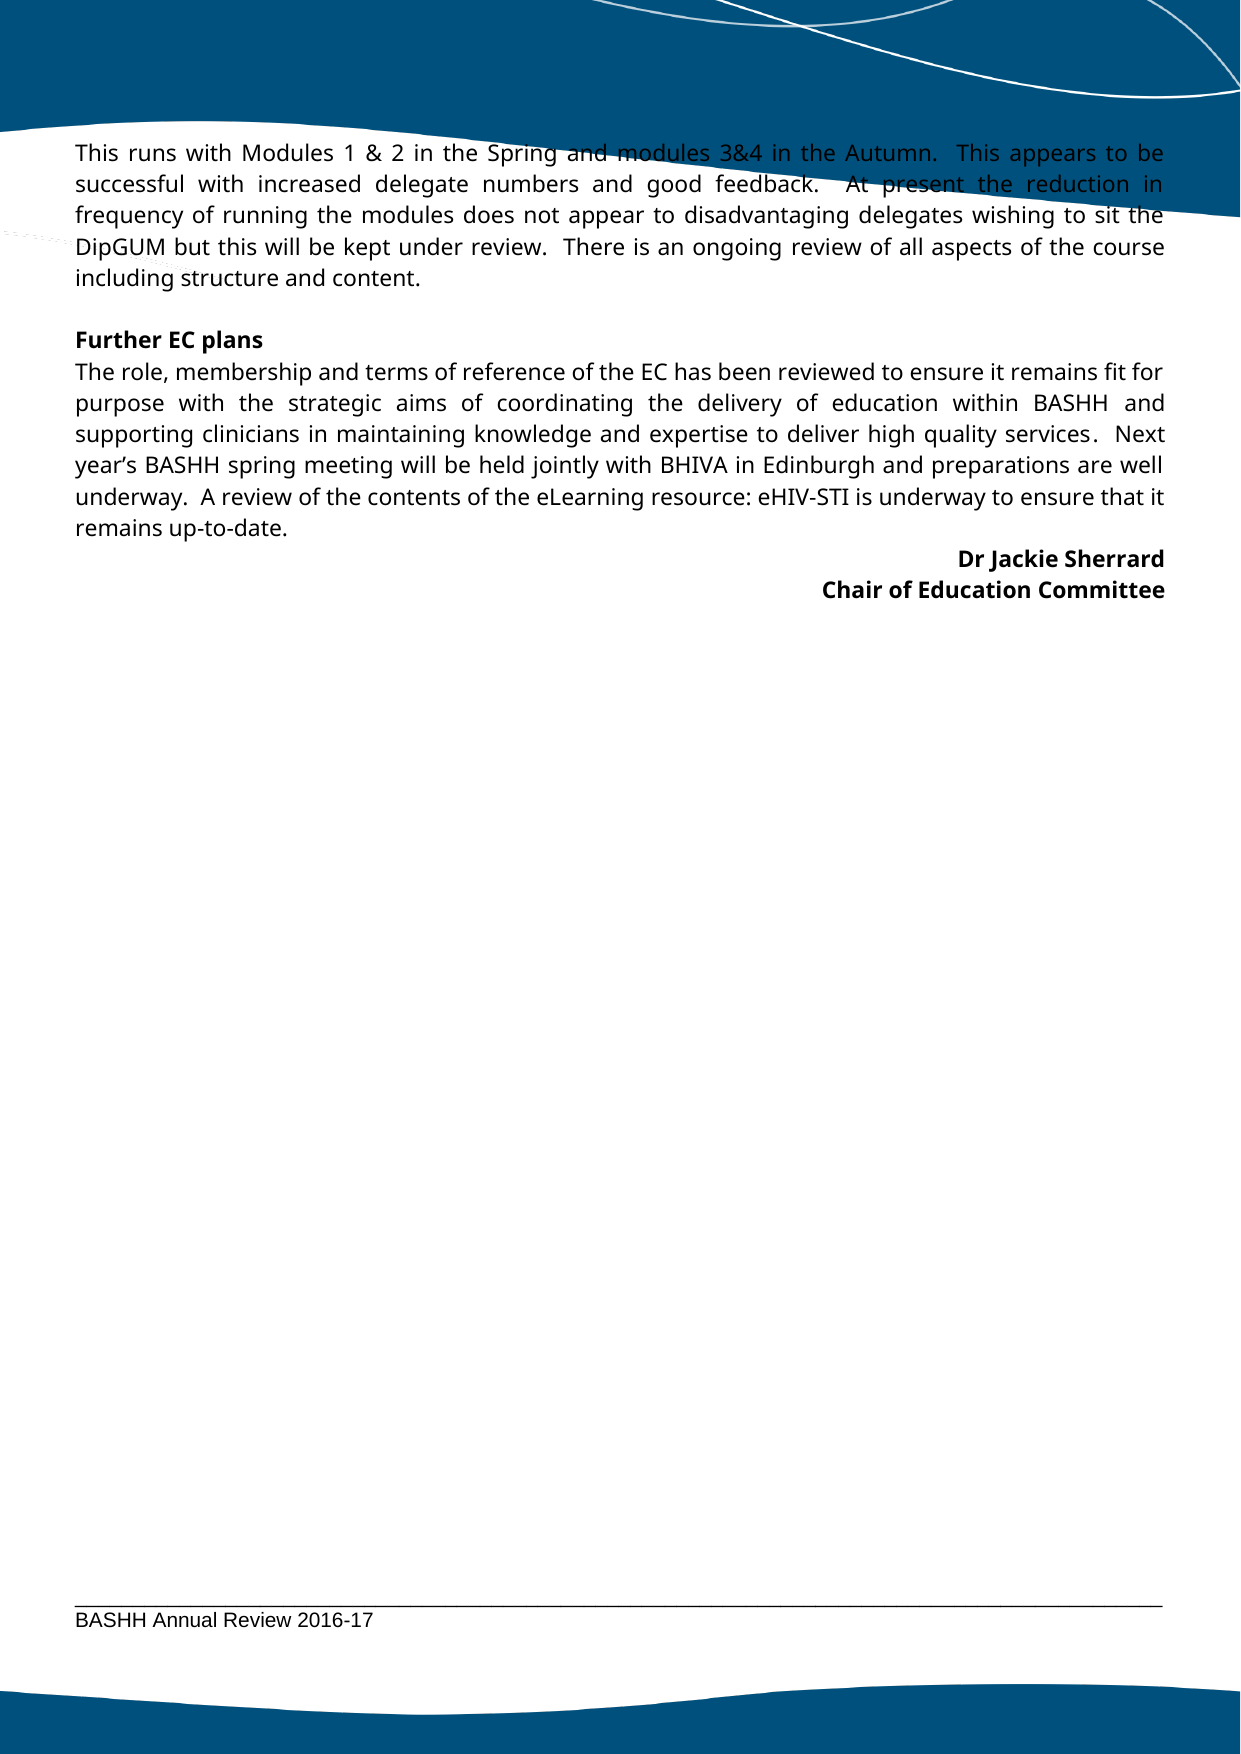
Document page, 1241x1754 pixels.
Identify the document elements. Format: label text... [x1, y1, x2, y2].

text This runs with Modules 1 & 2 in the Spring and modules 3&4 in the Autumn. This appears to be successful with increased delegate numbers and good feedback. At present the reduction in frequency of running the modules does not appear to disadvantaging delegates wishing to sit the DipGUM but this will be kept under review. There is an ongoing review of all aspects of the course including structure and content. [75, 137, 1165, 293]
picture [0, 1654, 1241, 1754]
picture [0, 0, 1241, 280]
text Dr Jackie Sherrard [75, 543, 1165, 574]
text Chair of Education Committee [75, 574, 1165, 605]
text The role, membership and terms of reference of the EC has been reviewed to ensure it remains fit for purpose with the strategic aims of coordinating the delivery of education within BASHH and supporting clinicians in maintaining knowledge and expertise to deliver high quality services. Next year’s BASHH spring meeting will be held jointly with BHIVA in Edinburgh and preparations are well underway. A review of the contents of the eLearning resource: eHIV-STI is underway to ensure that it remains up-to-date. [75, 355, 1165, 543]
text Further EC plans [75, 324, 1165, 355]
